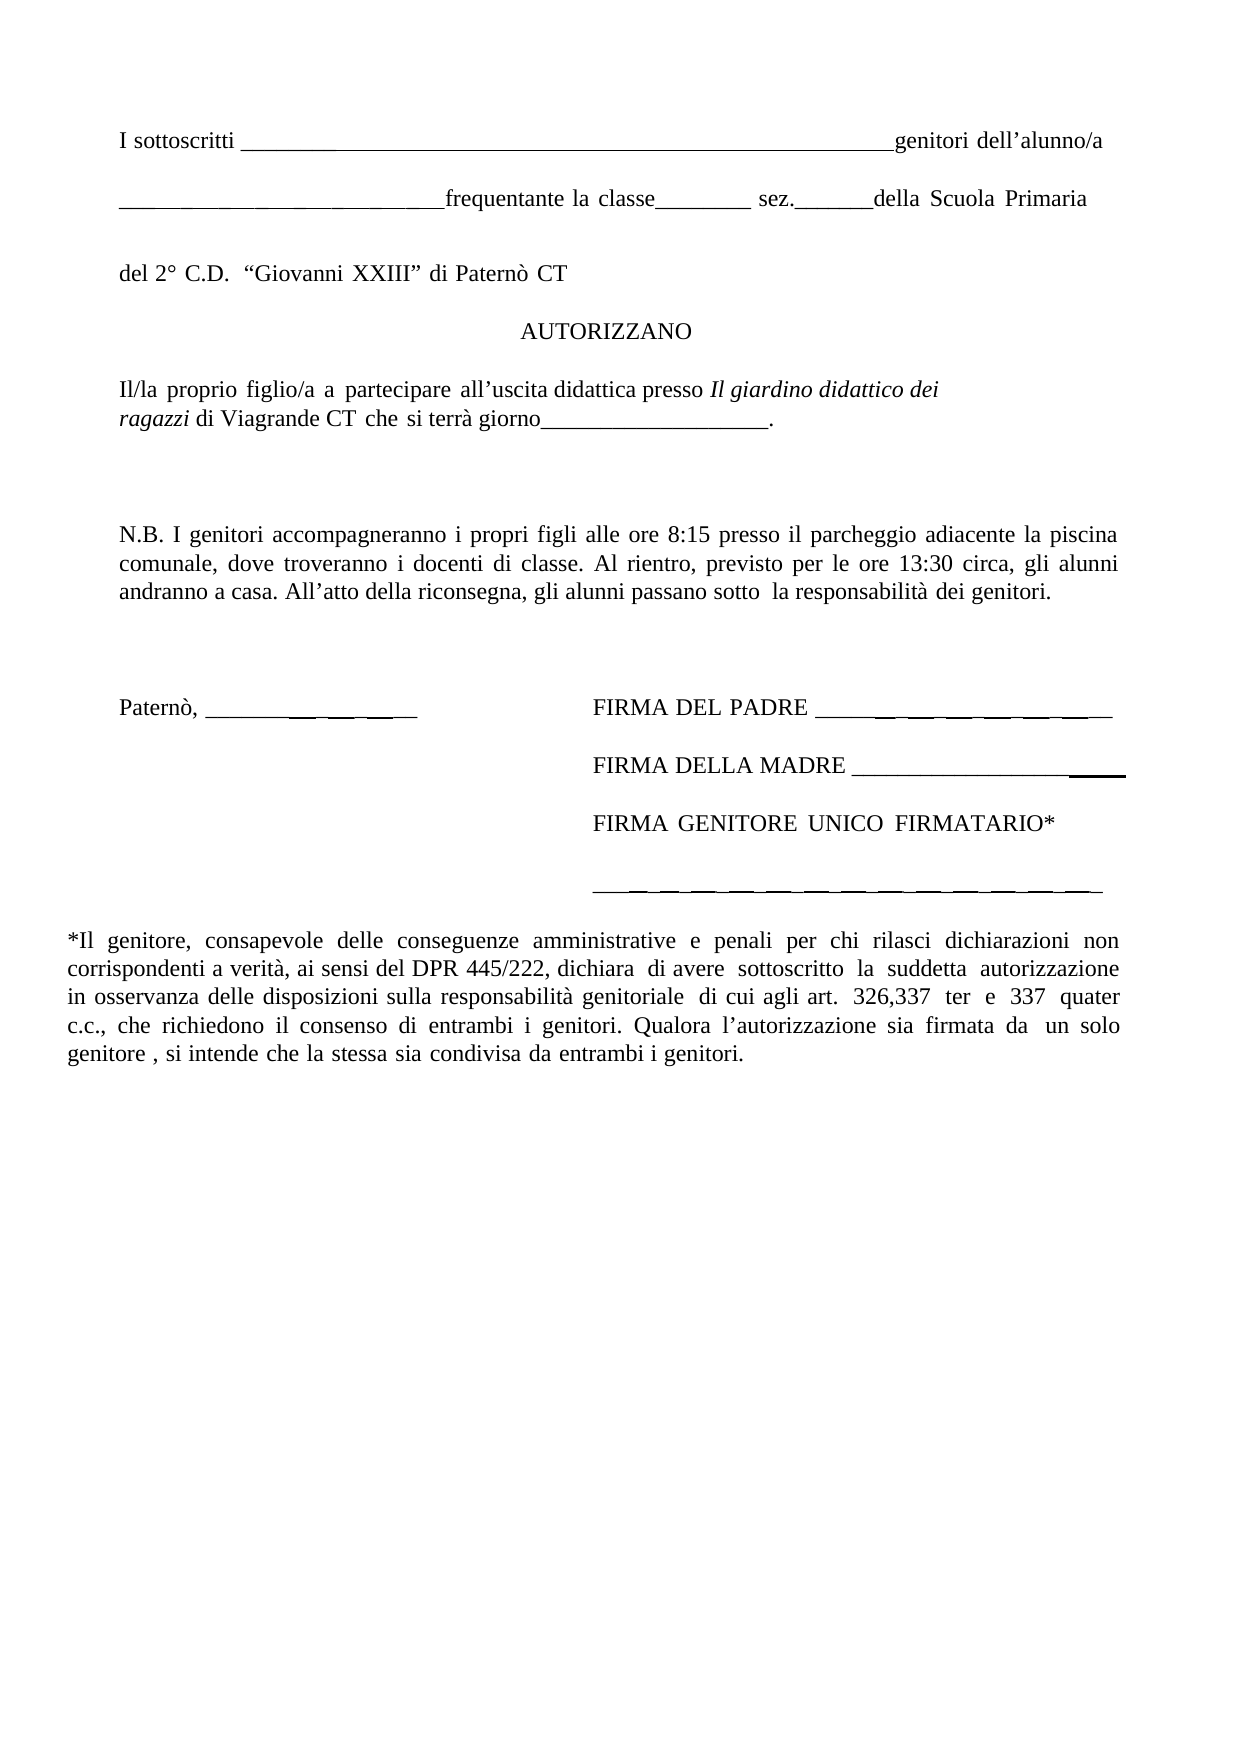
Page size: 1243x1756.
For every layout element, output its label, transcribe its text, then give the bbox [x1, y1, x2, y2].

text ___ _ _ _ _ _ _ _ _ _ _ _ _ _ [593, 868, 1143, 895]
text N.B. I genitori accompagneranno i propri figli alle ore 8:15 presso il parcheggio adiacente la piscina comunale, dove troveranno i docenti di classe. Al rientro, previsto per le ore 13:30 circa, gli alunni andranno a casa. All’atto della riconsegna, gli alunni passano sotto la responsabilità dei genitori. [119, 520, 1120, 604]
text FIRMA GENITORE UNICO FIRMATARIO* [593, 809, 1143, 837]
text I sottoscritti genitori dell’alunno/a [119, 126, 1143, 153]
text AUTORIZZANO [518, 317, 694, 345]
text Paternò, _______ _ _ __ FIRMA DEL PADRE _____ _ _ _ _ _ __ [119, 693, 1143, 721]
text Il/la proprio figlio/a a partecipare all’uscita didattica presso Il giardino didattico dei ragazzi di Viagrande CT che si terrà giorno___________________. [119, 375, 987, 431]
text del 2° C.D. “Giovanni XXIII” di Paternò CT [119, 259, 1143, 287]
text FIRMA DELLA MADRE [593, 751, 1143, 779]
text ___ _ _ _ _ _ _ _ frequentante la classe________ sez. della Scuola Primaria [119, 184, 1143, 211]
text *Il genitore, consapevole delle conseguenze amministrative e penali per chi rilasci dichiarazioni non corrispondenti a verità, ai sensi del DPR 445/222, dichiara di avere sottoscritto la suddetta autorizzazione in osservanza delle disposizioni sulla responsabilità genitoriale di cui agli art. 326,337 ter e 337 quater c.c., che richiedono il consenso di entrambi i genitori. Qualora l’autorizzazione sia firmata da un solo genitore , si intende che la stessa sia condivisa da entrambi i genitori. [67, 926, 1120, 1067]
